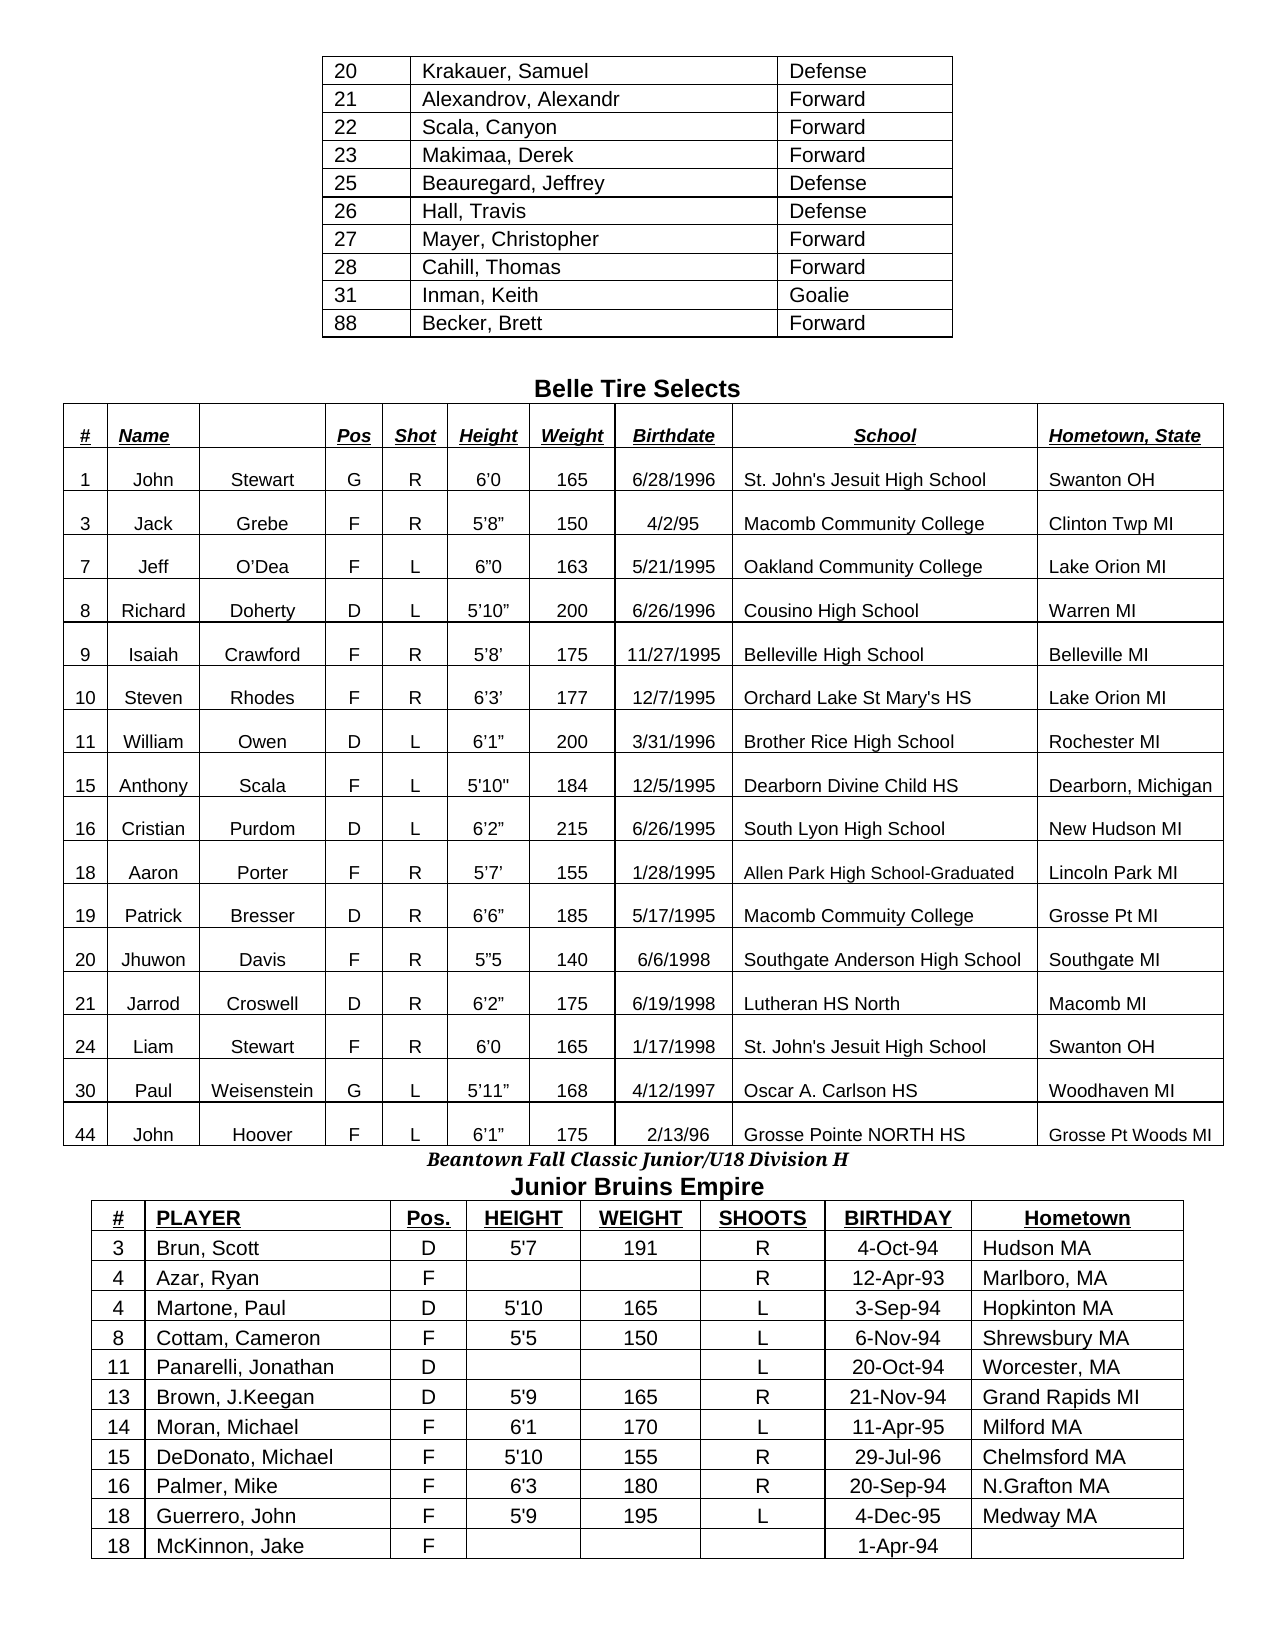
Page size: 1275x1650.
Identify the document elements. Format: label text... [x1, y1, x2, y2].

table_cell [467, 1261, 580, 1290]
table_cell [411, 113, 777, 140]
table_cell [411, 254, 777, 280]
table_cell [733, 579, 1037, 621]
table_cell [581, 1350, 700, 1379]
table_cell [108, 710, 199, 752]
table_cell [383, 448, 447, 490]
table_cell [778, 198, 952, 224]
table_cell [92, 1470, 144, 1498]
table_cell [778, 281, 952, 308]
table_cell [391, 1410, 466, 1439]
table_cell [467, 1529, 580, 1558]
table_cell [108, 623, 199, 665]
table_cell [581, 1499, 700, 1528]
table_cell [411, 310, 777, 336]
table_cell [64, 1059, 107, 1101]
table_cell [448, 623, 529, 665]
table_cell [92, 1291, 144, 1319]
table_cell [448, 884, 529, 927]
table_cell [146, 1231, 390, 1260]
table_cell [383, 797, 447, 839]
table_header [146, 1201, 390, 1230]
text Junior Bruins Empire [75, 1172, 1200, 1200]
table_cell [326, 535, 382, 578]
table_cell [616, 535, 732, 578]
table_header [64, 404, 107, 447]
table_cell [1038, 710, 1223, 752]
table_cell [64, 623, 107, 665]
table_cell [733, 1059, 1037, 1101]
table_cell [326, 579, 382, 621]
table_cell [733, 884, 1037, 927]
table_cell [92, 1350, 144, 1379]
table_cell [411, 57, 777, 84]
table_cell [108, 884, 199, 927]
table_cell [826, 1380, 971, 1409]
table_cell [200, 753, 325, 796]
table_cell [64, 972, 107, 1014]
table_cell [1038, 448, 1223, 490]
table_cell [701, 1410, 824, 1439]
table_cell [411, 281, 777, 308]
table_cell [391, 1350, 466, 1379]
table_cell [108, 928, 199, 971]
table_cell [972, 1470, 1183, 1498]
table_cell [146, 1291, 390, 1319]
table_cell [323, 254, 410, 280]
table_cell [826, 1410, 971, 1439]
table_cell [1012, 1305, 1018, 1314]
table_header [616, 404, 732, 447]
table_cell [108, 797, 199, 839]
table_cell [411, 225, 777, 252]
text Beantown Fall Classic Junior/U18 Division H [75, 1146, 1200, 1172]
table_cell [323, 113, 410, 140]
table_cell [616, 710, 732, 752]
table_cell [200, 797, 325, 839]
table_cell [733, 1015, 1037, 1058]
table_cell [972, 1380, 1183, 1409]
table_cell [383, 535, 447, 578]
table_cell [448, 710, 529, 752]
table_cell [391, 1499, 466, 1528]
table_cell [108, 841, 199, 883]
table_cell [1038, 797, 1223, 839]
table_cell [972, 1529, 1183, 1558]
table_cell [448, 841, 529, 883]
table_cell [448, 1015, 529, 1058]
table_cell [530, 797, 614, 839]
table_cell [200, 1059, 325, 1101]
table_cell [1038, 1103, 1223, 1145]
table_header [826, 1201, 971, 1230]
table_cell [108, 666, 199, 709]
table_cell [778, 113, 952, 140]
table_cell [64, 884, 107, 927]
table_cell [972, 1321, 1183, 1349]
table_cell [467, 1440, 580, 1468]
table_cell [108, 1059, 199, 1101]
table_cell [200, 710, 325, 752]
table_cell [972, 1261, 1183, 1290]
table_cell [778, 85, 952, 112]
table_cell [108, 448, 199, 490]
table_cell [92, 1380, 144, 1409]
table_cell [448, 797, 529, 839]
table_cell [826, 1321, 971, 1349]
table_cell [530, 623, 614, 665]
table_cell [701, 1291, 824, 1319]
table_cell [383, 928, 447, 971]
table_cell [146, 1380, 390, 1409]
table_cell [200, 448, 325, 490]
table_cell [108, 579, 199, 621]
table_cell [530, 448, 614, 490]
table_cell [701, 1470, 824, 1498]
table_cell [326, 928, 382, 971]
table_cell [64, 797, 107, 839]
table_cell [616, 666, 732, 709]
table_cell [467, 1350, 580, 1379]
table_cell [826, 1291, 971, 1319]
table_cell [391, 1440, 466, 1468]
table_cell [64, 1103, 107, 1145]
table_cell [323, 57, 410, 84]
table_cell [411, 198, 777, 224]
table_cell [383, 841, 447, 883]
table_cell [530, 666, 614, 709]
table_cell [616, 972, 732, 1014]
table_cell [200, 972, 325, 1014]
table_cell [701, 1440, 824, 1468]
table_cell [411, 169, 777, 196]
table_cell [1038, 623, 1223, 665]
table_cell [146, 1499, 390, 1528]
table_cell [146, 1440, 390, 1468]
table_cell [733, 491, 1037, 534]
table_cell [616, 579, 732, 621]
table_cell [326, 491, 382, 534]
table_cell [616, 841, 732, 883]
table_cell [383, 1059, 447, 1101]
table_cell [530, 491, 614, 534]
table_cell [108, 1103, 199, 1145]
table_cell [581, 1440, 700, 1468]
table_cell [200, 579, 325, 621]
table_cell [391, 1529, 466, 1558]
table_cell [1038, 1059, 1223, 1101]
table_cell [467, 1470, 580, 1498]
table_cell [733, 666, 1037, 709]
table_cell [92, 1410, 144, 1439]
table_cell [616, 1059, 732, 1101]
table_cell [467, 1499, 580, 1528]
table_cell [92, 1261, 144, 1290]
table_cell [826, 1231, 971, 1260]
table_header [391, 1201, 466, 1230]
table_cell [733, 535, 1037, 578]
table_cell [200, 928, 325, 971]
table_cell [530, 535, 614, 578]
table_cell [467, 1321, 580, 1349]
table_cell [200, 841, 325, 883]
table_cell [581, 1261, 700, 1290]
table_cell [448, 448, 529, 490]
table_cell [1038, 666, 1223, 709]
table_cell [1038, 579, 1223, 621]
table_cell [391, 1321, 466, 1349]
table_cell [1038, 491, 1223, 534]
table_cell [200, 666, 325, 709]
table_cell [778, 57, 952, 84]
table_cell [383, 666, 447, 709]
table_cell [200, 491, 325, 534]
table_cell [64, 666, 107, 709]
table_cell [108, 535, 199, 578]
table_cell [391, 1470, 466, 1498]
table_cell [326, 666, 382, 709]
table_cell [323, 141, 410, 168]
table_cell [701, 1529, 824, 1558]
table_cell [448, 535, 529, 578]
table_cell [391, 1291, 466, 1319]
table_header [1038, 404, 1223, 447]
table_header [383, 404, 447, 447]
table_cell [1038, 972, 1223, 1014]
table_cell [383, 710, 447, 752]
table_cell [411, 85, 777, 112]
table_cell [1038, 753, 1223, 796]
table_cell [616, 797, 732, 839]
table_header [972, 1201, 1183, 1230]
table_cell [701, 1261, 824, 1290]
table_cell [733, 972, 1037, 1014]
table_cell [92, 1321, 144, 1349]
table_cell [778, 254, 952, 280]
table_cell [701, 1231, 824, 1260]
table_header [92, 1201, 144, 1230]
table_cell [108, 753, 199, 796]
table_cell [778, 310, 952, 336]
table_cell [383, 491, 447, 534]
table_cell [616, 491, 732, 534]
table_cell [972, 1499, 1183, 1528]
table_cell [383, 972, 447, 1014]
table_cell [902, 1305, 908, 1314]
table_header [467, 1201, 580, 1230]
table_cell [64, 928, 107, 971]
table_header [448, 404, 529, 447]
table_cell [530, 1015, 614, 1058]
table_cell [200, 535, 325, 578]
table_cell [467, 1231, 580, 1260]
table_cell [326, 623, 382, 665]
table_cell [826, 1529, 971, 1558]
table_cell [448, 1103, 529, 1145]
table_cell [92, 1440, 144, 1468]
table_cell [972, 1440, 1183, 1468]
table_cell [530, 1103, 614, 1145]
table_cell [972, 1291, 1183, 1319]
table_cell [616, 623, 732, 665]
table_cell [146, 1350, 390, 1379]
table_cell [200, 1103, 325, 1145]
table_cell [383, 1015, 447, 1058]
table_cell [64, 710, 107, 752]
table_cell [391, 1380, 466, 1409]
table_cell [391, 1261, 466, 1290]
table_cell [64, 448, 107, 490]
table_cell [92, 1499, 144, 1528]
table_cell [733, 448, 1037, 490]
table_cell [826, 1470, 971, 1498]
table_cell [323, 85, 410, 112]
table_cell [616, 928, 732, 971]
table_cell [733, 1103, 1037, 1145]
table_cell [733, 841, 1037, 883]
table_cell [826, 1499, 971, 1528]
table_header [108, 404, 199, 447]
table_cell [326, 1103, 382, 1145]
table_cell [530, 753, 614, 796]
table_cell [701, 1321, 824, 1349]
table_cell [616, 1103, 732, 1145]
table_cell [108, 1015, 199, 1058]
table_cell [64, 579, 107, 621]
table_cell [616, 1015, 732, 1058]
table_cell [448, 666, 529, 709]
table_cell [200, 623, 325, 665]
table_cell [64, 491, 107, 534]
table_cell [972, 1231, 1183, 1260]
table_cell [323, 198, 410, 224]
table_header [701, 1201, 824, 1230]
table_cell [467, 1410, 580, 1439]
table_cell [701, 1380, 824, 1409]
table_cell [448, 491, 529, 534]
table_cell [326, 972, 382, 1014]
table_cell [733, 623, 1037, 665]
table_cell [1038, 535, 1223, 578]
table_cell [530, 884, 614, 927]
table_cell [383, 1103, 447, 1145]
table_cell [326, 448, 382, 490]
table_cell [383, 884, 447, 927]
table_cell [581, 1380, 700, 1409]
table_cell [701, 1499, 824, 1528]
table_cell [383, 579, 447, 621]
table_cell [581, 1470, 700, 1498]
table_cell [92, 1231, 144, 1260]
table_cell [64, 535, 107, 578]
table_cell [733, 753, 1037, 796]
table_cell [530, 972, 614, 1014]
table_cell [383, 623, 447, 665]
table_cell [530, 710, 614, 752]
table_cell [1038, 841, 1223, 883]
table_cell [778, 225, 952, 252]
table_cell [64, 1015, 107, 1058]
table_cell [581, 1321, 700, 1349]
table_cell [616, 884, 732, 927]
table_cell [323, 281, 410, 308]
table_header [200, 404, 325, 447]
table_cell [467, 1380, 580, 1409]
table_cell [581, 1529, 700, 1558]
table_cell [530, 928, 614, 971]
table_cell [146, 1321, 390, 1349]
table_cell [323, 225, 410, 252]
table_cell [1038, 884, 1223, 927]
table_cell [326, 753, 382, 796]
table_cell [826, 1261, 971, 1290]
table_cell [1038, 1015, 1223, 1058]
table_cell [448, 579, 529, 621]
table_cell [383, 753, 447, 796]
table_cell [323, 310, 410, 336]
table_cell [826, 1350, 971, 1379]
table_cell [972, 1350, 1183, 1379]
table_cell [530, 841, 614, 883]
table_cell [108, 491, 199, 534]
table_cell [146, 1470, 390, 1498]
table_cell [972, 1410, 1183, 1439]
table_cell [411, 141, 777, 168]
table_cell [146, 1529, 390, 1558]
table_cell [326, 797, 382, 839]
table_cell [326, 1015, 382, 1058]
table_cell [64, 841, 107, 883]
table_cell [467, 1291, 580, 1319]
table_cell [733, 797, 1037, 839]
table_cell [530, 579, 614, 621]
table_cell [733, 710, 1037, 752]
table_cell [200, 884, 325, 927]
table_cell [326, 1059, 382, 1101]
text Belle Tire Selects [75, 374, 1200, 403]
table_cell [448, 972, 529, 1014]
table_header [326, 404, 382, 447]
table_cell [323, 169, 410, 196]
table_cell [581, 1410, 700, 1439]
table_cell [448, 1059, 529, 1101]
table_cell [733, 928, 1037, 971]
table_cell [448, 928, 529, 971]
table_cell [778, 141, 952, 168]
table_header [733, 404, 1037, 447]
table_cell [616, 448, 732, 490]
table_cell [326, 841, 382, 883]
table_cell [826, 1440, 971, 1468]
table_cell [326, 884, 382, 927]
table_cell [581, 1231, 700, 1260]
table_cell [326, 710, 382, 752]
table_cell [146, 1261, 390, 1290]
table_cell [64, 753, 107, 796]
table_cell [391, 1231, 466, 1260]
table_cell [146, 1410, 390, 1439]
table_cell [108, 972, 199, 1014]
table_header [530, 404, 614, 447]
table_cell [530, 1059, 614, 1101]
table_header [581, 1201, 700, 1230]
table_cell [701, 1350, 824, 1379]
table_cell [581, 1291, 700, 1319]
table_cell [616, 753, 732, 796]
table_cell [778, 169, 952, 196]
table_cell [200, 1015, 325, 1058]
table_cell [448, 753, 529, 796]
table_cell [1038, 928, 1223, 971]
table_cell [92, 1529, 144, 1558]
